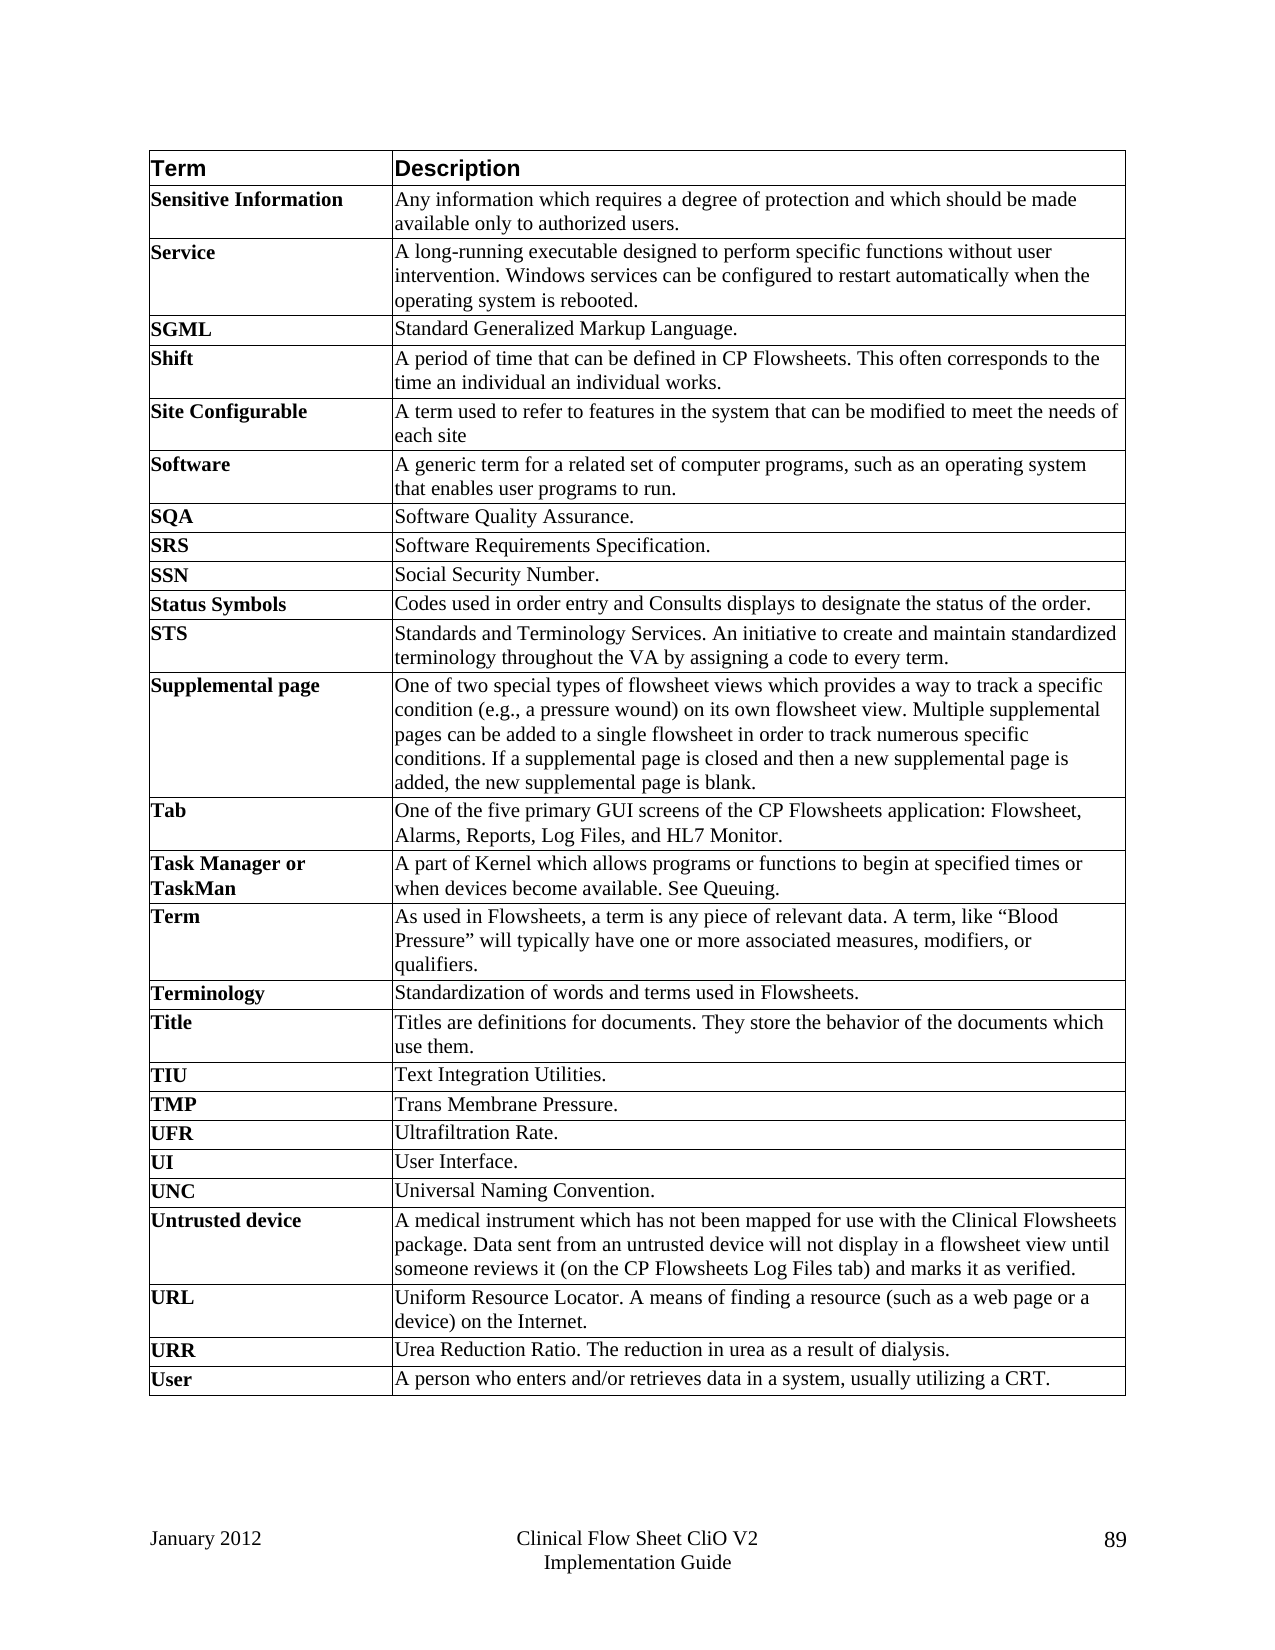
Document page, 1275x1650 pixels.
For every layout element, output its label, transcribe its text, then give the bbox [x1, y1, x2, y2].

table_cell SRS [150, 533, 392, 561]
table_cell User Interface. [393, 1150, 1125, 1178]
table_cell Term [150, 904, 392, 980]
table_cell As used in Flowsheets, a term is any piece of relevant data. A term, like “Blood Pressure” will typically have one or more associated measures, modifiers, or qualifiers. [393, 904, 1125, 980]
table_cell Text Integration Utilities. [393, 1063, 1125, 1091]
table_cell Site Configurable [150, 399, 392, 450]
table_cell Standards and Terminology Services. An initiative to create and maintain standardized terminology throughout the VA by assigning a code to every term. [393, 620, 1125, 672]
table_cell TIU [150, 1063, 392, 1091]
table_cell Standard Generalized Markup Language. [393, 316, 1125, 344]
table_cell Uniform Resource Locator. A means of finding a resource (such as a web page or a device) on the Internet. [393, 1285, 1125, 1337]
table_cell A generic term for a related set of computer programs, such as an operating system that enables user programs to run. [393, 451, 1125, 503]
table_cell SGML [150, 316, 392, 344]
table_cell Untrusted device [150, 1208, 392, 1284]
table_cell Shift [150, 346, 392, 397]
table_cell Supplemental page [150, 673, 392, 797]
table_cell Task Manager or TaskMan [150, 851, 392, 903]
table_cell Social Security Number. [393, 562, 1125, 590]
table_cell TMP [150, 1092, 392, 1120]
table_cell STS [150, 620, 392, 672]
table_cell Trans Membrane Pressure. [393, 1092, 1125, 1120]
table_cell A part of Kernel which allows programs or functions to begin at specified times or when devices become available. See Queuing. [393, 851, 1125, 903]
table_cell Tab [150, 798, 392, 850]
table_cell Software Requirements Specification. [393, 533, 1125, 561]
table_cell A period of time that can be defined in CP Flowsheets. This often corresponds to the time an individual an individual works. [393, 346, 1125, 397]
table_cell Ultrafiltration Rate. [393, 1121, 1125, 1149]
table_cell Urea Reduction Ratio. The reduction in urea as a result of dialysis. [393, 1338, 1125, 1366]
table_cell UNC [150, 1179, 392, 1207]
table_header Description [393, 151, 1125, 185]
table_cell Titles are definitions for documents. They store the behavior of the documents which use them. [393, 1010, 1125, 1062]
table_cell UFR [150, 1121, 392, 1149]
table_cell One of the five primary GUI screens of the CP Flowsheets application: Flowsheet, Alarms, Reports, Log Files, and HL7 Monitor. [393, 798, 1125, 850]
table_cell URR [150, 1338, 392, 1366]
table_cell Service [150, 239, 392, 315]
table_cell Any information which requires a degree of protection and which should be made available only to authorized users. [393, 186, 1125, 238]
table_cell Software Quality Assurance. [393, 504, 1125, 532]
table_cell One of two special types of flowsheet views which provides a way to track a specific condition (e.g., a pressure wound) on its own flowsheet view. Multiple supplemental pages can be added to a single flowsheet in order to track numerous specific conditions. If a supplemental page is closed and then a new supplemental page is added, the new supplemental page is blank. [393, 673, 1125, 797]
table_cell User [150, 1367, 392, 1395]
table_cell A term used to refer to features in the system that can be modified to meet the needs of each site [393, 399, 1125, 450]
table_cell UI [150, 1150, 392, 1178]
table_cell SSN [150, 562, 392, 590]
table_cell Universal Naming Convention. [393, 1179, 1125, 1207]
table_cell Codes used in order entry and Consults displays to designate the status of the order. [393, 591, 1125, 619]
table_cell Title [150, 1010, 392, 1062]
table_cell Software [150, 451, 392, 503]
table_cell A person who enters and/or retrieves data in a system, usually utilizing a CRT. [393, 1367, 1125, 1395]
table_cell Status Symbols [150, 591, 392, 619]
table_cell Terminology [150, 981, 392, 1009]
table_cell Standardization of words and terms used in Flowsheets. [393, 981, 1125, 1009]
table_header Term [150, 151, 392, 185]
table_cell A medical instrument which has not been mapped for use with the Clinical Flowsheets package. Data sent from an untrusted device will not display in a flowsheet view until someone reviews it (on the CP Flowsheets Log Files tab) and marks it as verified. [393, 1208, 1125, 1284]
table_cell A long-running executable designed to perform specific functions without user intervention. Windows services can be configured to restart automatically when the operating system is rebooted. [393, 239, 1125, 315]
table_cell SQA [150, 504, 392, 532]
table_cell Sensitive Information [150, 186, 392, 238]
table_cell URL [150, 1285, 392, 1337]
